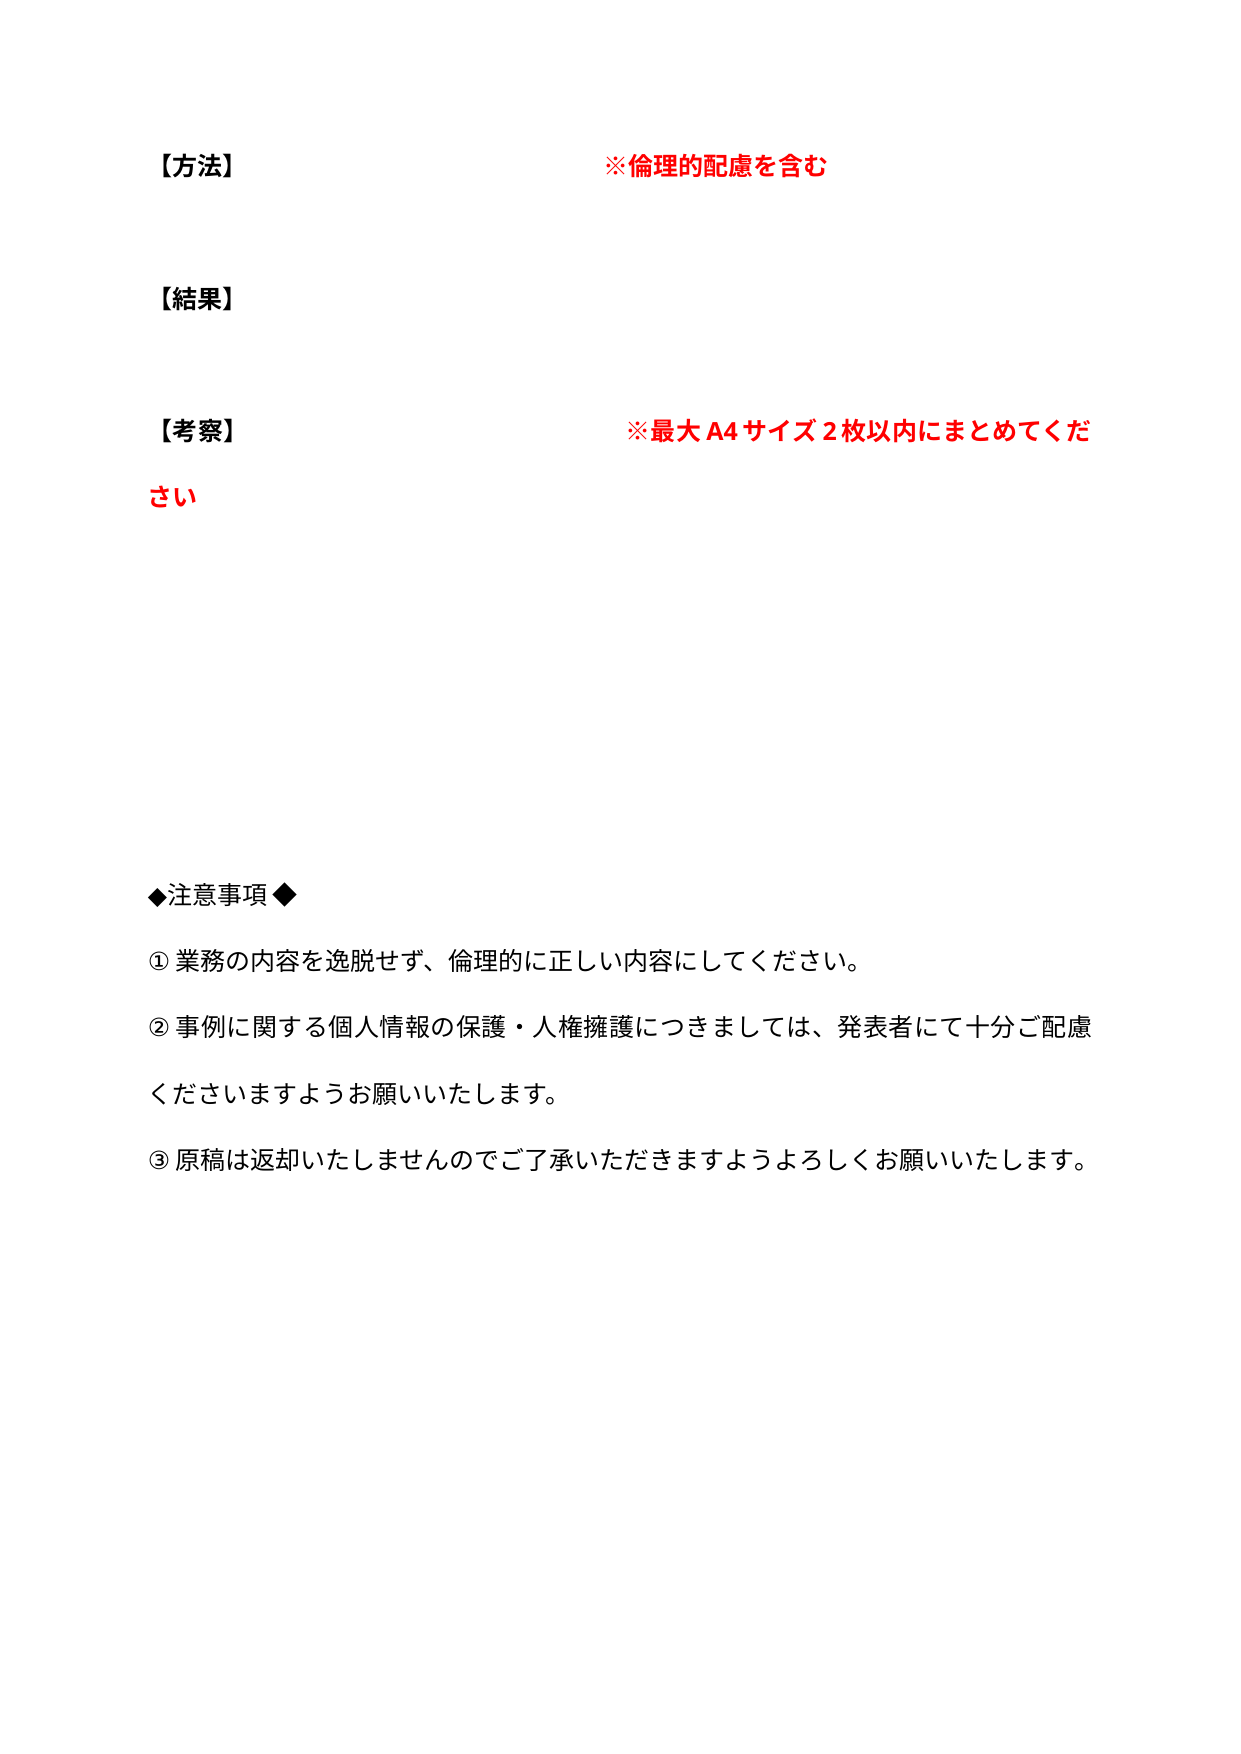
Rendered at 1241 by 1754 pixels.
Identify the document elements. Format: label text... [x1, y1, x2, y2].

text ②事例に関する個人情報の保護・人権擁護につきましては、発表者にて十分ご配慮くださいますようお願いいたします。 [148, 993, 1092, 1125]
text 【考察】 ※最大A4サイズ2枚以内にまとめてください [148, 397, 1092, 529]
text ③原稿は返却いたしませんのでご了承いただきますようよろしくお願いいたします。 [148, 1125, 1092, 1192]
text ◆注意事項 ◆ [148, 860, 1092, 927]
text 【結果】 [148, 264, 1092, 330]
text 【方法】 ※倫理的配慮を含む [148, 132, 1092, 198]
text ①業務の内容を逸脱せず、倫理的に正しい内容にしてください。 [148, 927, 1092, 993]
